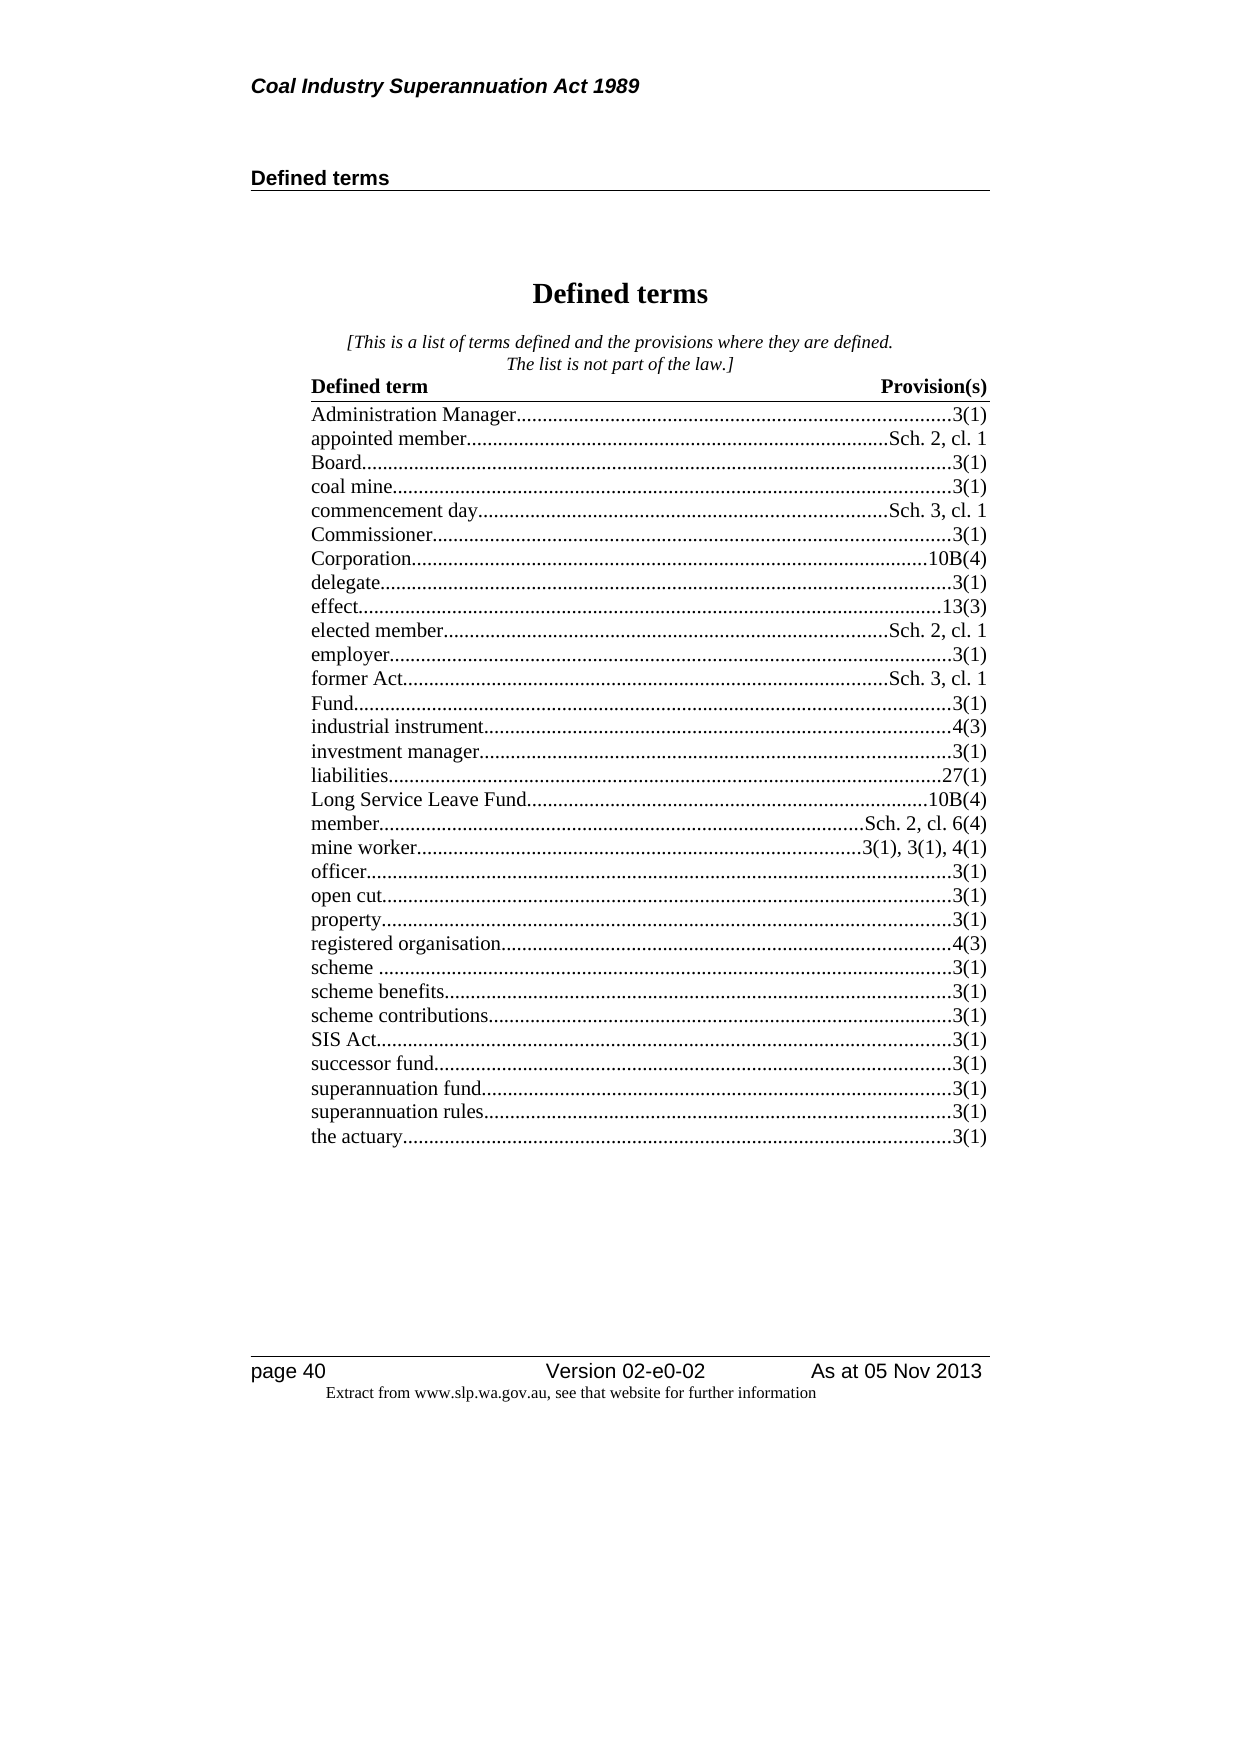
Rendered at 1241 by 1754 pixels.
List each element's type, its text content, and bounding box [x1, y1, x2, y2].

text SIS Act 3(1) [311, 1027, 929, 1051]
text mine worker 3(1), 3(1), 4(1) [311, 835, 929, 859]
text commencement day Sch. 3, cl. 1 [311, 498, 929, 522]
text registered organisation 4(3) [311, 931, 929, 955]
text open cut 3(1) [311, 883, 929, 907]
text former Act Sch. 3, cl. 1 [311, 666, 929, 690]
text Corporation 10B(4) [311, 546, 929, 570]
text industrial instrument 4(3) [311, 714, 929, 738]
subtitle Defined terms [251, 276, 990, 310]
text Commissioner 3(1) [311, 522, 929, 546]
text Defined term Provision(s) [311, 374, 990, 401]
text property 3(1) [311, 907, 929, 931]
text scheme 3(1) [311, 955, 929, 979]
text [This is a list of terms defined and the provisions where they are defined. The list is not part of the law.] [339, 331, 901, 374]
text Administration Manager 3(1) [311, 402, 929, 426]
text delegate 3(1) [311, 570, 929, 594]
text superannuation rules 3(1) [311, 1099, 929, 1123]
text Board 3(1) [311, 450, 929, 474]
text scheme contributions 3(1) [311, 1003, 929, 1027]
text investment manager 3(1) [311, 738, 929, 763]
text Fund 3(1) [311, 690, 929, 714]
text Long Service Leave Fund 10B(4) [311, 787, 929, 811]
text officer 3(1) [311, 859, 929, 883]
text elected member Sch. 2, cl. 1 [311, 618, 929, 642]
text employer 3(1) [311, 642, 929, 666]
text the actuary 3(1) [311, 1123, 929, 1148]
text member Sch. 2, cl. 6(4) [311, 811, 929, 835]
text coal mine 3(1) [311, 474, 929, 498]
text superannuation fund 3(1) [311, 1075, 929, 1099]
text successor fund 3(1) [311, 1051, 929, 1075]
text appointed member Sch. 2, cl. 1 [311, 426, 929, 450]
text liabilities 27(1) [311, 763, 929, 787]
text scheme benefits 3(1) [311, 979, 929, 1003]
text effect 13(3) [311, 594, 929, 618]
